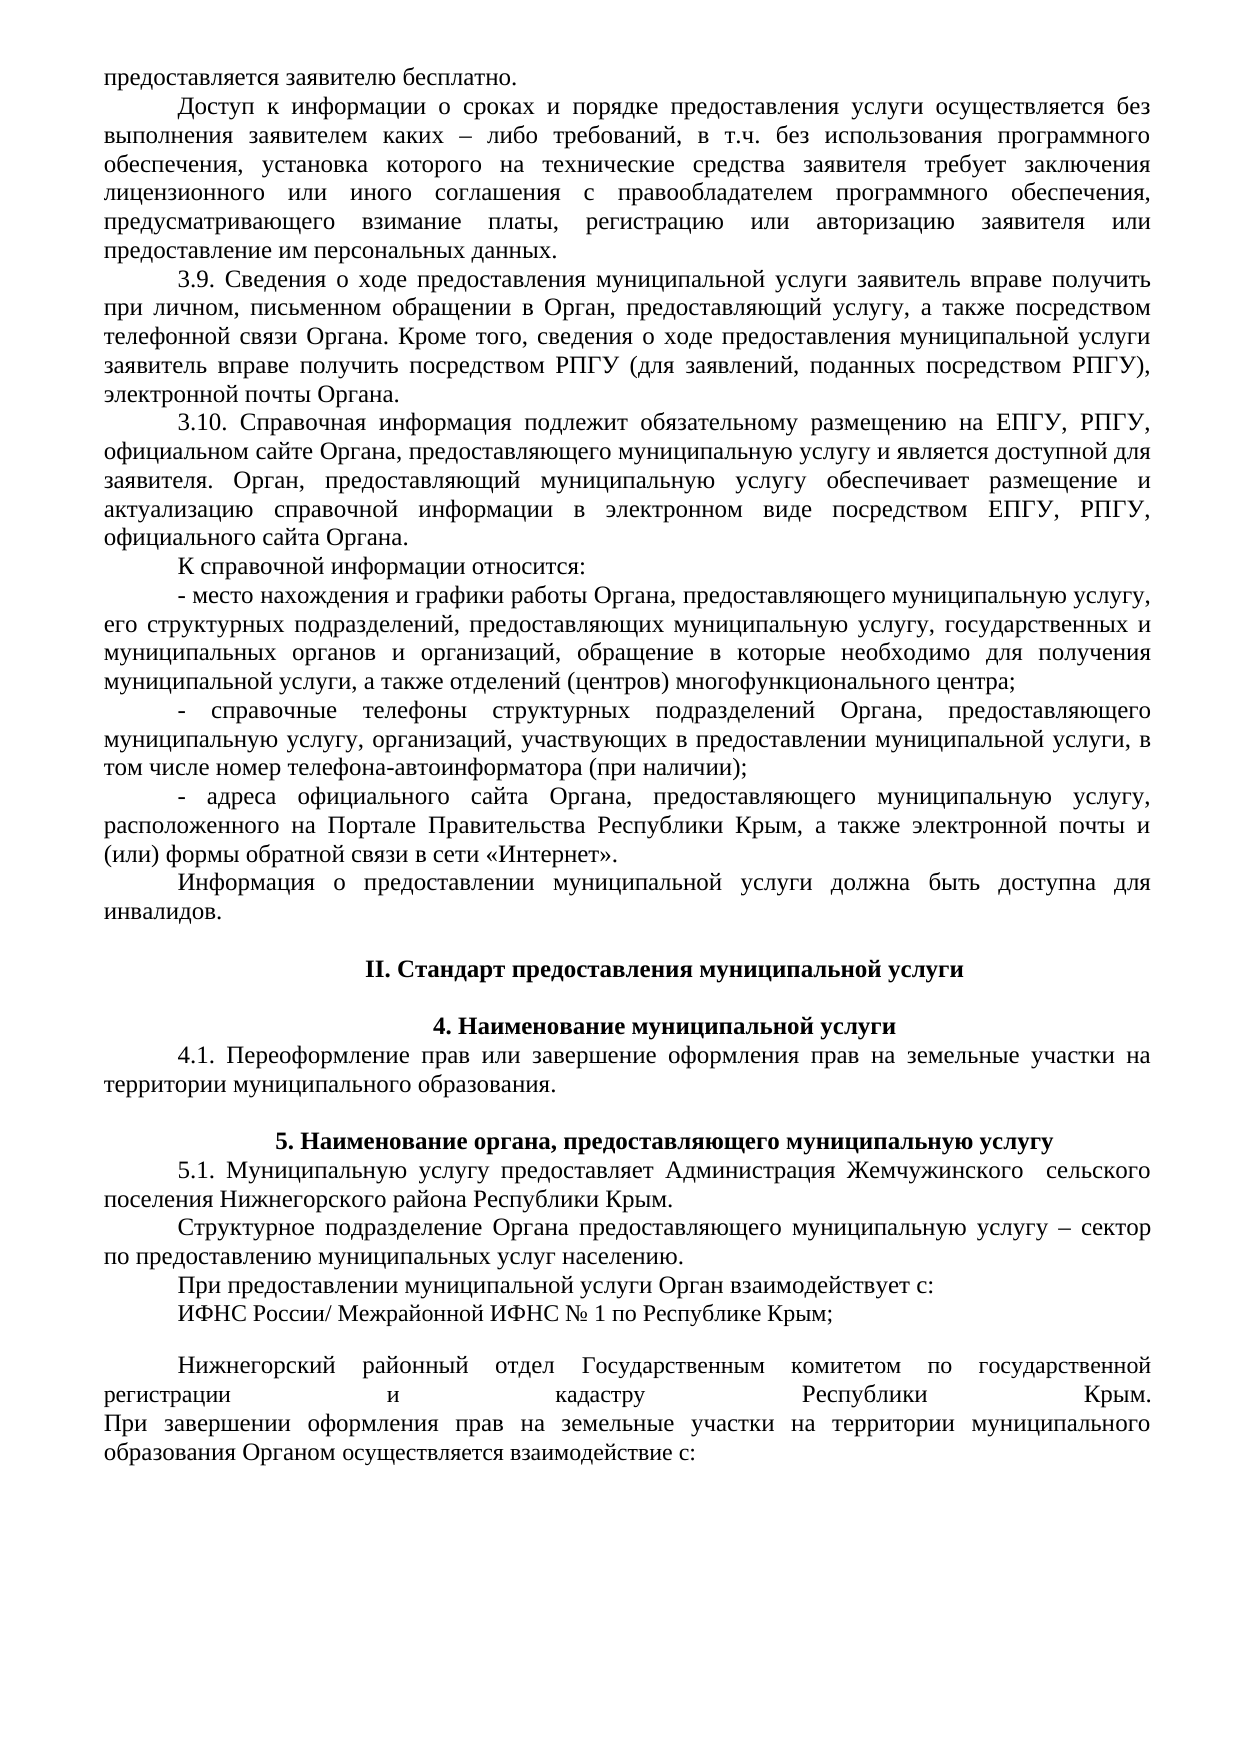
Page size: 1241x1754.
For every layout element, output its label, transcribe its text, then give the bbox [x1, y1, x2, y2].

text 4. Наименование муниципальной услуги [103, 1011, 1152, 1040]
text Информация о предоставлении муниципальной услуги должна быть доступна для инвалидов. [103, 867, 1152, 925]
text 3.10. Справочная информация подлежит обязательному размещению на ЕПГУ, РПГУ, официальном сайте Органа, предоставляющего муниципальную услугу и является доступной для заявителя. Орган, предоставляющий муниципальную услугу обеспечивает размещение и актуализацию справочной информации в электронном виде посредством ЕПГУ, РПГУ, официального сайта Органа. [103, 407, 1152, 551]
text 4.1. Переоформление прав или завершение оформления прав на земельные участки на территории муниципального образования. [103, 1040, 1152, 1097]
text При предоставлении муниципальной услуги Орган взаимодействует с: [103, 1270, 1152, 1299]
text ИФНС России/ Межрайонной ИФНС № 1 по Республике Крым; [103, 1299, 1152, 1326]
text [103, 62, 1152, 91]
text - адреса официального сайта Органа, предоставляющего муниципальную услугу, расположенного на Портале Правительства Республики Крым, а также электронной почты и (или) формы обратной связи в сети «Интернет». [103, 781, 1152, 867]
text - справочные телефоны структурных подразделений Органа, предоставляющего муниципальную услугу, организаций, участвующих в предоставлении муниципальной услуги, в том числе номер телефона-автоинформатора (при наличии); [103, 695, 1152, 781]
text Структурное подразделение Органа предоставляющего муниципальную услугу – сектор по предоставлению муниципальных услуг населению. [103, 1212, 1152, 1270]
text 5. Наименование органа, предоставляющего муниципальную услугу [103, 1126, 1152, 1155]
text 3.9. Сведения о ходе предоставления муниципальной услуги заявитель вправе получить при личном, письменном обращении в Орган, предоставляющий услугу, а также посредством телефонной связи Органа. Кроме того, сведения о ходе предоставления муниципальной услуги заявитель вправе получить посредством РПГУ (для заявлений, поданных посредством РПГУ), электронной почты Органа. [103, 264, 1152, 407]
text II. Стандарт предоставления муниципальной услуги [103, 954, 1152, 982]
text К справочной информации относится: [103, 551, 1152, 580]
text Нижнегорский районный отдел Государственным комитетом по государственной регистрации и кадастру Республики Крым. При завершении оформления прав на земельные участки на территории муниципального образования Органом осуществляется взаимодействие с: [103, 1350, 1152, 1465]
text - место нахождения и графики работы Органа, предоставляющего муниципальную услугу, его структурных подразделений, предоставляющих муниципальную услугу, государственных и муниципальных органов и организаций, обращение в которые необходимо для получения муниципальной услуги, а также отделений (центров) многофункционального центра; [103, 580, 1152, 695]
text 5.1. Муниципальную услугу предоставляет Администрация Жемчужинского сельского поселения Нижнегорского района Республики Крым. [103, 1155, 1152, 1212]
text Доступ к информации о сроках и порядке предоставления услуги осуществляется без выполнения заявителем каких – либо требований, в т.ч. без использования программного обеспечения, установка которого на технические средства заявителя требует заключения лицензионного или иного соглашения с правообладателем программного обеспечения, предусматривающего взимание платы, регистрацию или авторизацию заявителя или предоставление им персональных данных. [103, 91, 1152, 264]
